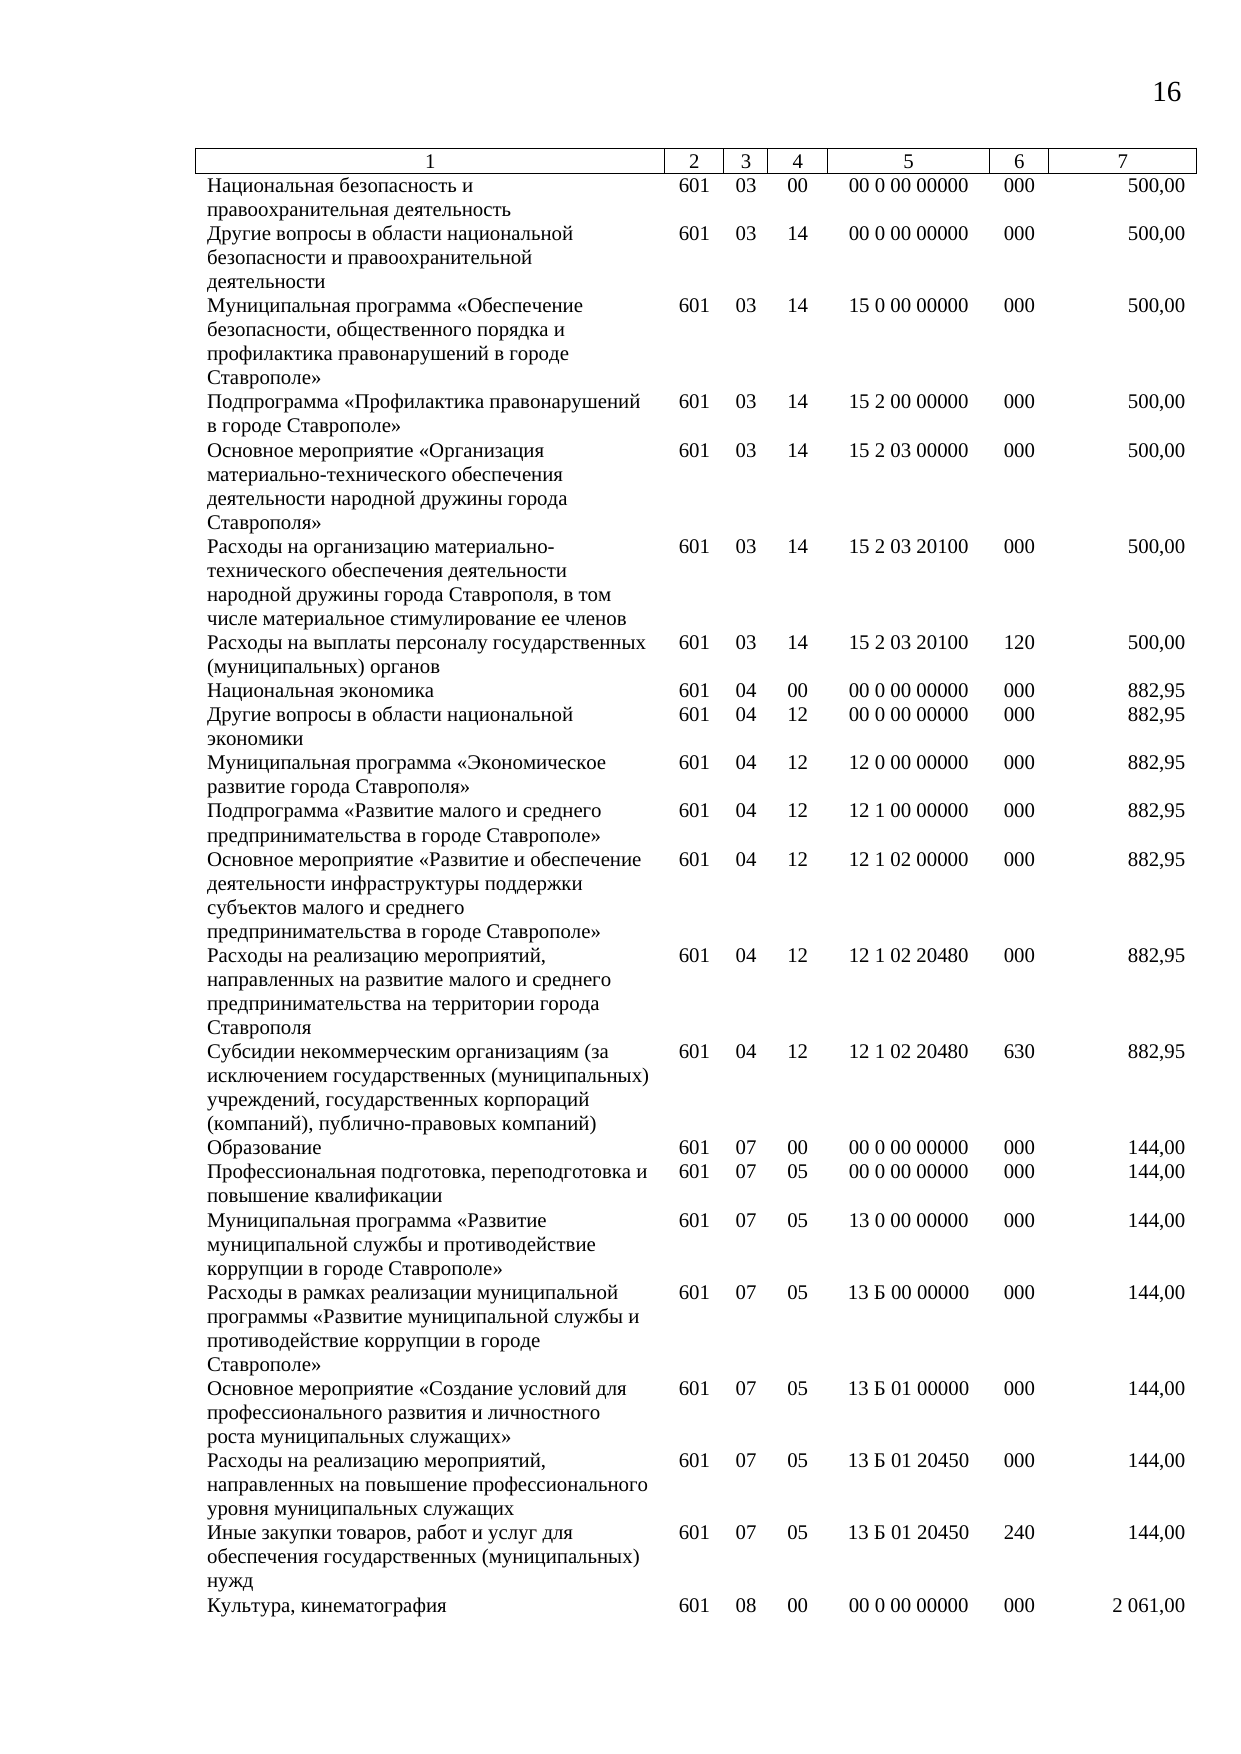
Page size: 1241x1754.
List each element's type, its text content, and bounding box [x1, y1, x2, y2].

table_cell 500,00 [1049, 438, 1196, 534]
table_cell Субсидии некоммерческим организациям (за исключением государственных (муниципальных) учреждений, государственных корпораций (компаний), публично-правовых компаний) [196, 1039, 664, 1135]
table_cell 00 0 00 00000 [827, 702, 989, 750]
table_cell 00 0 00 00000 [827, 221, 989, 293]
table_cell 601 [665, 1376, 724, 1448]
table_cell 05 [768, 1448, 827, 1520]
table_cell 000 [990, 1159, 1048, 1207]
table_cell 04 [724, 1039, 768, 1135]
table_cell 13 0 00 00000 [827, 1208, 989, 1280]
table_cell 13 Б 01 20450 [827, 1448, 989, 1520]
table_cell Национальная безопасность и правоохранительная деятельность [196, 174, 664, 221]
table_cell 000 [990, 221, 1048, 293]
table_cell 000 [990, 389, 1048, 437]
table_cell 12 [768, 943, 827, 1039]
table_cell 601 [665, 1159, 724, 1207]
table_cell 601 [665, 1280, 724, 1376]
table_cell 882,95 [1049, 847, 1196, 943]
table_cell 882,95 [1049, 1039, 1196, 1135]
table_cell 12 [768, 1039, 827, 1135]
table_cell 601 [665, 534, 724, 630]
table_cell Расходы в рамках реализации муниципальной программы «Развитие муниципальной службы и противодействие коррупции в городе Ставрополе» [196, 1280, 664, 1376]
table_cell 03 [724, 534, 768, 630]
table_cell 13 Б 01 20450 [827, 1520, 989, 1592]
table_cell 000 [990, 1208, 1048, 1280]
table_cell 601 [665, 678, 724, 702]
table_cell 14 [768, 221, 827, 293]
table_cell 04 [724, 943, 768, 1039]
table_cell Муниципальная программа «Экономическое развитие города Ставрополя» [196, 750, 664, 798]
table_cell 601 [665, 1448, 724, 1520]
table_header 2 [665, 149, 723, 173]
table_cell 144,00 [1049, 1448, 1196, 1520]
table_cell 000 [990, 678, 1048, 702]
table_cell 12 1 02 20480 [827, 943, 989, 1039]
table_cell 15 0 00 00000 [827, 293, 989, 389]
table_cell 500,00 [1049, 630, 1196, 678]
table_cell 03 [724, 438, 768, 534]
table_cell 144,00 [1049, 1159, 1196, 1207]
table_cell 04 [724, 750, 768, 798]
table_cell 601 [665, 438, 724, 534]
table_cell 07 [724, 1376, 768, 1448]
table_cell 500,00 [1049, 389, 1196, 437]
table_cell 000 [990, 174, 1048, 221]
table_cell 601 [665, 389, 724, 437]
table_cell Подпрограмма «Развитие малого и среднего предпринимательства в городе Ставрополе» [196, 799, 664, 847]
table_cell 03 [724, 293, 768, 389]
table_cell Муниципальная программа «Развитие муниципальной службы и противодействие коррупции в городе Ставрополе» [196, 1208, 664, 1280]
table_cell 07 [724, 1135, 768, 1159]
table_cell 882,95 [1049, 750, 1196, 798]
table_cell 000 [990, 293, 1048, 389]
table_cell 601 [665, 847, 724, 943]
table_cell Подпрограмма «Профилактика правонарушений в городе Ставрополе» [196, 389, 664, 437]
table_cell 601 [665, 750, 724, 798]
table_cell Культура, кинематография [196, 1593, 664, 1617]
table_cell 12 [768, 847, 827, 943]
table_cell 12 0 00 00000 [827, 750, 989, 798]
table_cell 2 061,00 [1049, 1593, 1196, 1617]
table_cell 13 Б 00 00000 [827, 1280, 989, 1376]
table_cell 00 0 00 00000 [827, 1135, 989, 1159]
table_cell 601 [665, 943, 724, 1039]
table_cell 12 [768, 750, 827, 798]
table_cell 000 [990, 534, 1048, 630]
table_cell 601 [665, 1593, 724, 1617]
table_cell 144,00 [1049, 1520, 1196, 1592]
table_cell 03 [724, 221, 768, 293]
table_cell 120 [990, 630, 1048, 678]
table_cell 15 2 03 00000 [827, 438, 989, 534]
table_cell 000 [990, 750, 1048, 798]
table_cell 04 [724, 678, 768, 702]
table_cell 240 [990, 1520, 1048, 1592]
table_cell 00 [768, 678, 827, 702]
table_cell 144,00 [1049, 1376, 1196, 1448]
table_cell 05 [768, 1208, 827, 1280]
table_cell 601 [665, 293, 724, 389]
table_cell 00 0 00 00000 [827, 1593, 989, 1617]
table_cell 500,00 [1049, 174, 1196, 221]
table_cell 601 [665, 1520, 724, 1592]
table_cell 882,95 [1049, 702, 1196, 750]
table_header 6 [990, 149, 1048, 173]
table_cell Расходы на выплаты персоналу государственных (муниципальных) органов [196, 630, 664, 678]
table_cell 601 [665, 1208, 724, 1280]
table_cell Другие вопросы в области национальной безопасности и правоохранительной деятельности [196, 221, 664, 293]
table_cell 07 [724, 1448, 768, 1520]
table_cell 000 [990, 1593, 1048, 1617]
table_cell 12 [768, 702, 827, 750]
table_cell 601 [665, 702, 724, 750]
table_cell 000 [990, 702, 1048, 750]
table_cell Иные закупки товаров, работ и услуг для обеспечения государственных (муниципальных) нужд [196, 1520, 664, 1592]
table_cell 15 2 03 20100 [827, 534, 989, 630]
table_cell 601 [665, 799, 724, 847]
table_cell 14 [768, 389, 827, 437]
table_cell 00 0 00 00000 [827, 174, 989, 221]
table_cell 882,95 [1049, 678, 1196, 702]
table_cell 882,95 [1049, 943, 1196, 1039]
table_cell 144,00 [1049, 1135, 1196, 1159]
table_cell 601 [665, 221, 724, 293]
table_cell 144,00 [1049, 1280, 1196, 1376]
table_cell 14 [768, 630, 827, 678]
table_cell 00 [768, 1593, 827, 1617]
table_cell 08 [724, 1593, 768, 1617]
table_cell Расходы на реализацию мероприятий, направленных на повышение профессионального уровня муниципальных служащих [196, 1448, 664, 1520]
table_cell 07 [724, 1280, 768, 1376]
table_header 4 [768, 149, 827, 173]
table_header 5 [828, 149, 989, 173]
table_cell Национальная экономика [196, 678, 664, 702]
table_cell 882,95 [1049, 799, 1196, 847]
table_cell 14 [768, 534, 827, 630]
table_cell 601 [665, 630, 724, 678]
table_cell Расходы на реализацию мероприятий, направленных на развитие малого и среднего предпринимательства на территории города Ставрополя [196, 943, 664, 1039]
table_cell 14 [768, 293, 827, 389]
table_header 3 [724, 149, 767, 173]
table_cell 144,00 [1049, 1208, 1196, 1280]
table_cell 630 [990, 1039, 1048, 1135]
table_cell 12 1 00 00000 [827, 799, 989, 847]
table_cell 04 [724, 847, 768, 943]
table_cell 13 Б 01 00000 [827, 1376, 989, 1448]
table_cell 601 [665, 1039, 724, 1135]
table_cell 12 1 02 20480 [827, 1039, 989, 1135]
table_header 7 [1049, 149, 1196, 173]
table_cell 03 [724, 630, 768, 678]
table_cell 500,00 [1049, 293, 1196, 389]
table_header 1 [196, 149, 664, 173]
table_cell 03 [724, 389, 768, 437]
table_cell 07 [724, 1520, 768, 1592]
table_cell 000 [990, 1376, 1048, 1448]
table_cell 000 [990, 438, 1048, 534]
table_cell 00 0 00 00000 [827, 1159, 989, 1207]
table_cell 000 [990, 1280, 1048, 1376]
table_cell Основное мероприятие «Создание условий для профессионального развития и личностного роста муниципальных служащих» [196, 1376, 664, 1448]
table_cell Профессиональная подготовка, переподготовка и повышение квалификации [196, 1159, 664, 1207]
table_cell 000 [990, 943, 1048, 1039]
table_cell 05 [768, 1520, 827, 1592]
table_cell 601 [665, 1135, 724, 1159]
table_cell 00 [768, 1135, 827, 1159]
table_cell 03 [724, 174, 768, 221]
table_cell 07 [724, 1159, 768, 1207]
table_cell 000 [990, 1135, 1048, 1159]
table_cell 04 [724, 702, 768, 750]
table_cell Расходы на организацию материально-технического обеспечения деятельности народной дружины города Ставрополя, в том числе материальное стимулирование ее членов [196, 534, 664, 630]
table_cell 12 1 02 00000 [827, 847, 989, 943]
table_cell 05 [768, 1159, 827, 1207]
table_cell 00 0 00 00000 [827, 678, 989, 702]
table_cell 15 2 00 00000 [827, 389, 989, 437]
table_cell 500,00 [1049, 221, 1196, 293]
table_cell Образование [196, 1135, 664, 1159]
table_cell 000 [990, 847, 1048, 943]
table_cell Основное мероприятие «Организация материально-технического обеспечения деятельности народной дружины города Ставрополя» [196, 438, 664, 534]
table_cell 12 [768, 799, 827, 847]
table_cell 14 [768, 438, 827, 534]
table_cell 07 [724, 1208, 768, 1280]
table_cell 05 [768, 1376, 827, 1448]
table_cell 000 [990, 1448, 1048, 1520]
table_cell Муниципальная программа «Обеспечение безопасности, общественного порядка и профилактика правонарушений в городе Ставрополе» [196, 293, 664, 389]
table_cell 05 [768, 1280, 827, 1376]
table_cell 000 [990, 799, 1048, 847]
table_cell 04 [724, 799, 768, 847]
table_cell 601 [665, 174, 724, 221]
table_cell 00 [768, 174, 827, 221]
table_cell 15 2 03 20100 [827, 630, 989, 678]
table_cell Основное мероприятие «Развитие и обеспечение деятельности инфраструктуры поддержки субъектов малого и среднего предпринимательства в городе Ставрополе» [196, 847, 664, 943]
table_cell 500,00 [1049, 534, 1196, 630]
table_cell Другие вопросы в области национальной экономики [196, 702, 664, 750]
